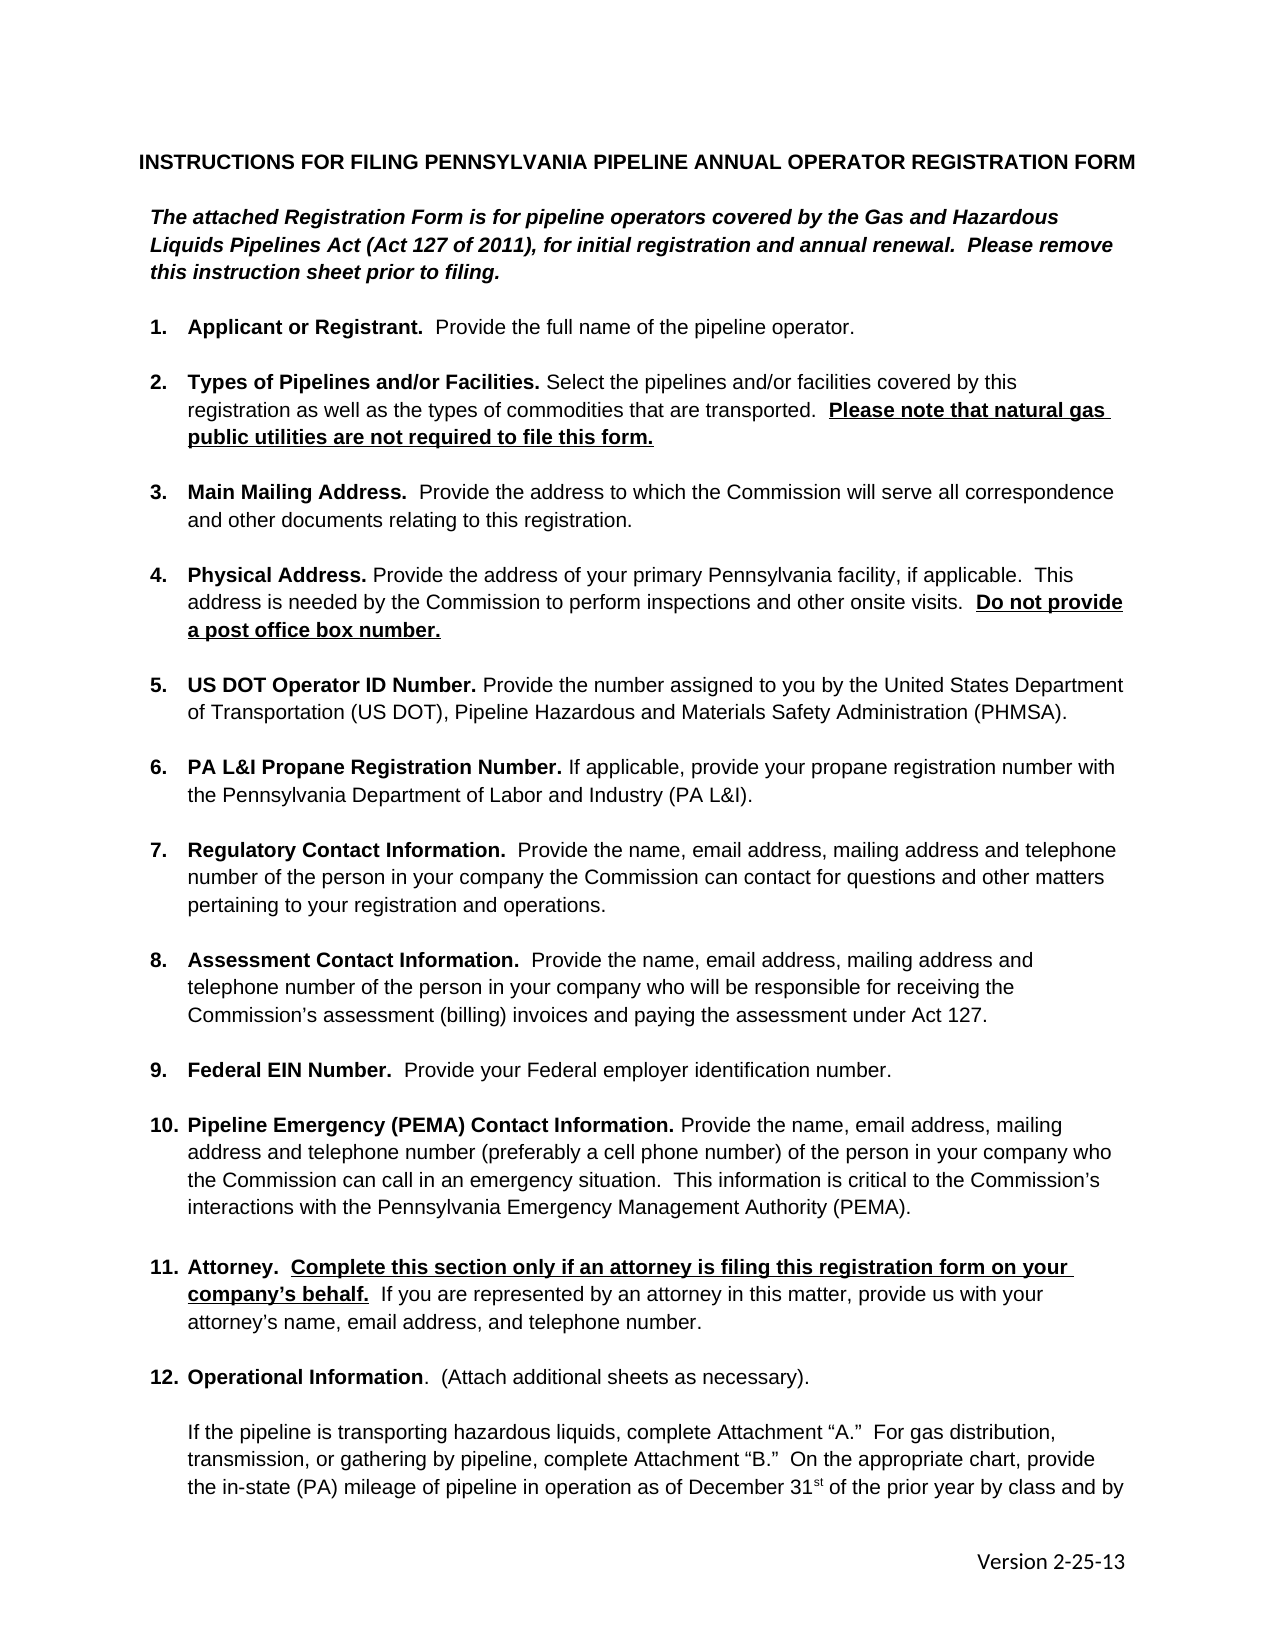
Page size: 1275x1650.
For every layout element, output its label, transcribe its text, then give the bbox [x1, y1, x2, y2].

list Main Mailing Address. Provide the address to which the Commission will serve all correspondence and other documents relating to this registration. [150, 480, 1125, 531]
list US DOT Operator ID Number. Provide the number assigned to you by the United States Department of Transportation (US DOT), Pipeline Hazardous and Materials Safety Administration (PHMSA). [150, 672, 1125, 724]
list Physical Address. Provide the address of your primary Pennsylvania facility, if applicable. This address is needed by the Commission to perform inspections and other onsite visits. Do not provide a post office box number. [150, 562, 1125, 641]
list Attorney. Complete this section only if an attorney is filing this registration form on your company’s behalf. If you are represented by an attorney in this matter, provide us with your attorney’s name, email address, and telephone number. [150, 1255, 1125, 1334]
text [187, 1420, 1125, 1499]
list Regulatory Contact Information. Provide the name, email address, mailing address and telephone number of the person in your company the Commission can contact for questions and other matters pertaining to your registration and operations. [150, 837, 1125, 916]
list Federal EIN Number. Provide your Federal employer identification number. [150, 1057, 1125, 1081]
list Assessment Contact Information. Provide the name, email address, mailing address and telephone number of the person in your company who will be responsible for receiving the Commission’s assessment (billing) invoices and paying the assessment under Act 127. [150, 947, 1125, 1026]
text The attached Registration Form is for pipeline operators covered by the Gas and Hazardous Liquids Pipelines Act (Act 127 of 2011), for initial registration and annual renewal. Please remove this instruction sheet prior to filing. [150, 205, 1125, 284]
list Applicant or Registrant. Provide the full name of the pipeline operator. [150, 315, 1125, 339]
list PA L&I Propane Registration Number. If applicable, provide your propane registration number with the Pennsylvania Department of Labor and Industry (PA L&I). [150, 755, 1125, 806]
list Pipeline Emergency (PEMA) Contact Information. Provide the name, email address, mailing address and telephone number (preferably a cell phone number) of the person in your company who the Commission can call in an emergency situation. This information is critical to the Commission’s interactions with the Pennsylvania Emergency Management Authority (PEMA). [150, 1112, 1125, 1219]
list Types of Pipelines and/or Facilities. Select the pipelines and/or facilities covered by this registration as well as the types of commodities that are transported. Please note that natural gas public utilities are not required to file this form. [150, 370, 1125, 449]
list Operational Information. (Attach additional sheets as necessary). [150, 1365, 1125, 1389]
text INSTRUCTIONS FOR FILING PENNSYLVANIA PIPELINE ANNUAL OPERATOR REGISTRATION FORM [131, 150, 1144, 174]
